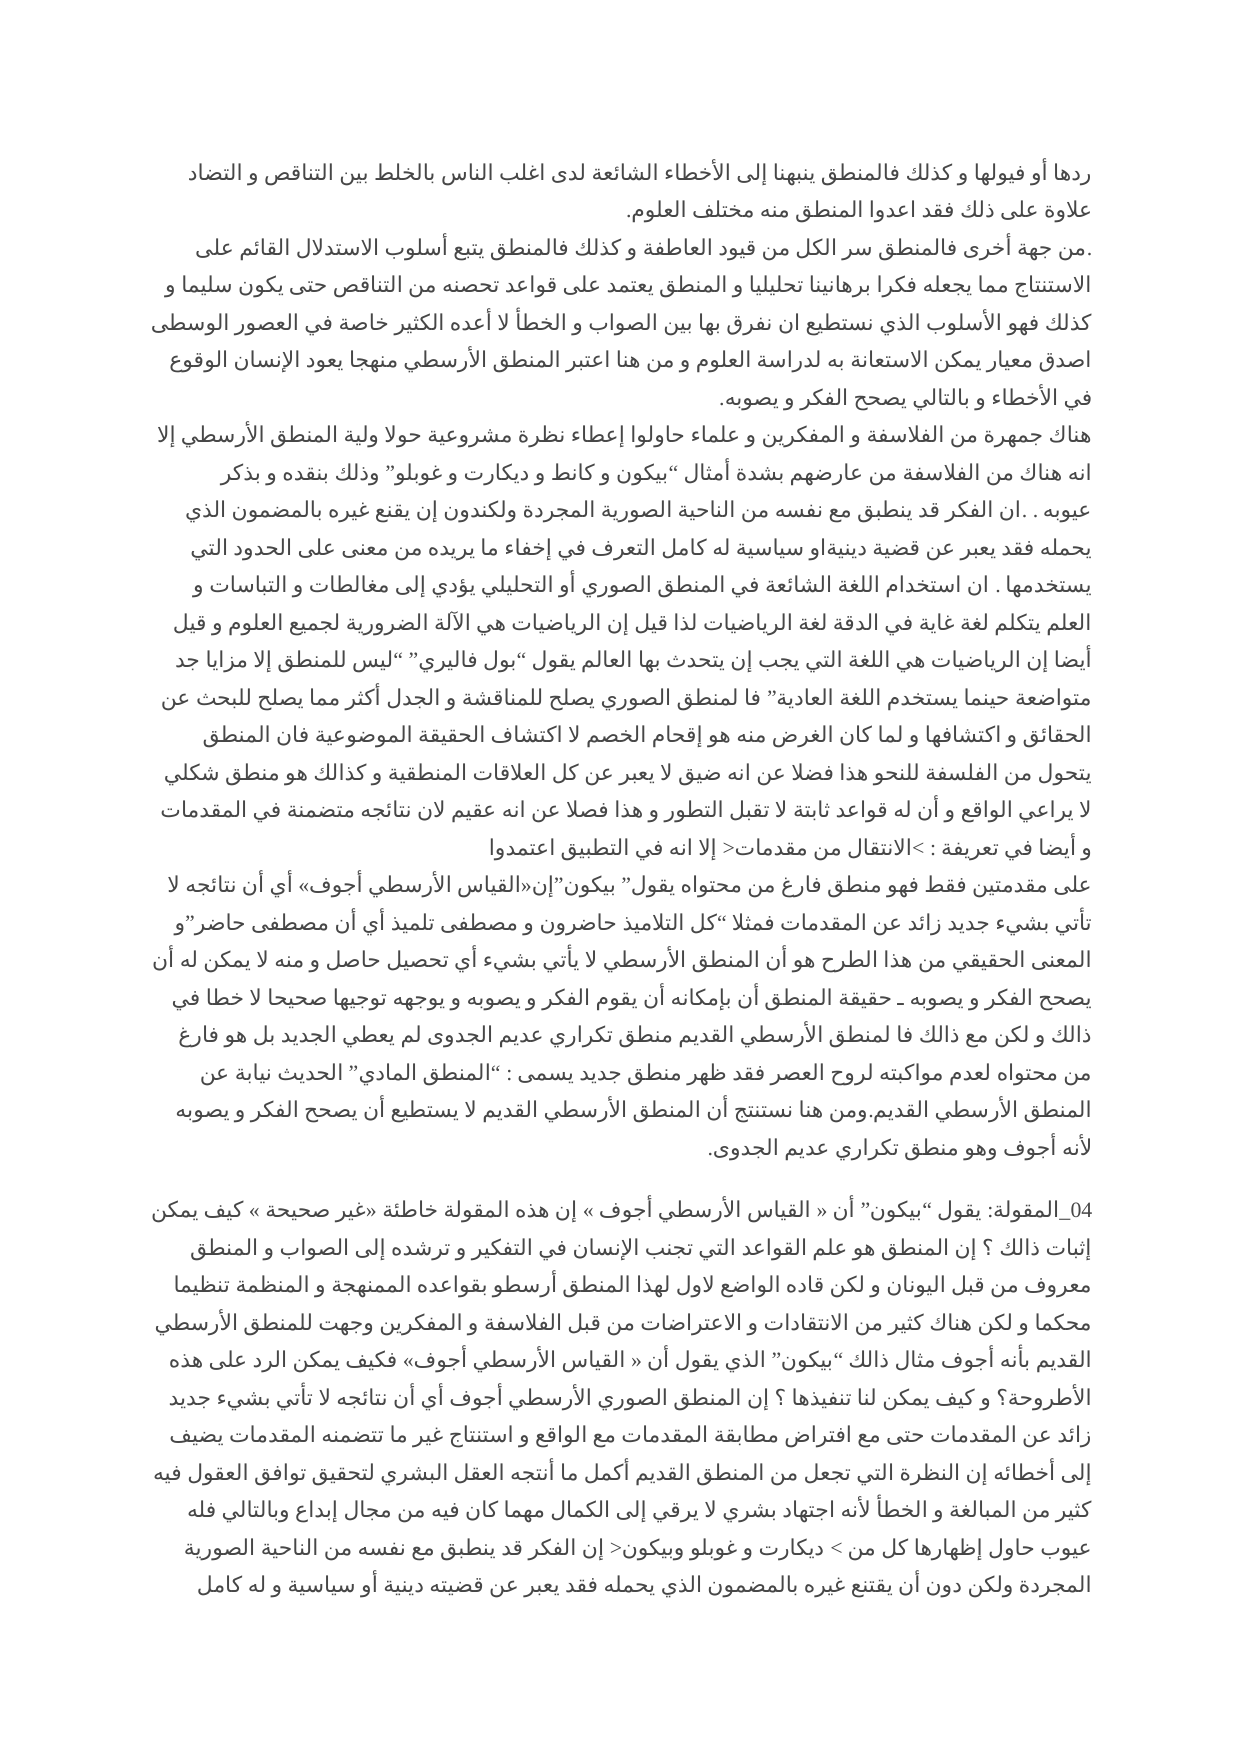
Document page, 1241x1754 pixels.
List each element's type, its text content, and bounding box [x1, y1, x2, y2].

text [148, 1185, 1093, 1598]
text على مقدمتين فقط فهو منطق فارغ من محتواه يقول” بيكون”إن«القياس الأرسطي أجوف» أي أن نتائجه لا تأتي بشيء جديد زائد عن المقدمات فمثلا “كل التلاميذ حاضرون و مصطفى تلميذ أي أن مصطفى حاضر”و المعنى الحقيقي من هذا الطرح هو أن المنطق الأرسطي لا يأتي بشيء أي تحصيل حاصل و منه لا يمكن له أن يصحح الفكر و يصوبه ـ حقيقة المنطق أن بإمكانه أن يقوم الفكر و يصوبه و يوجهه توجيها صحيحا لا خطا في ذالك و لكن مع ذالك فا لمنطق الأرسطي القديم منطق تكراري عديم الجدوى لم يعطي الجديد بل هو فارغ من محتواه لعدم مواكبته لروح العصر فقد ظهر منطق جديد يسمى : “المنطق المادي” الحديث نيابة عن المنطق الأرسطي القديم.ومن هنا نستنتج أن المنطق الأرسطي القديم لا يستطيع أن يصحح الفكر و يصوبه لأنه أجوف وهو منطق تكراري عديم الجدوى. [148, 860, 1093, 1160]
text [148, 148, 1093, 860]
